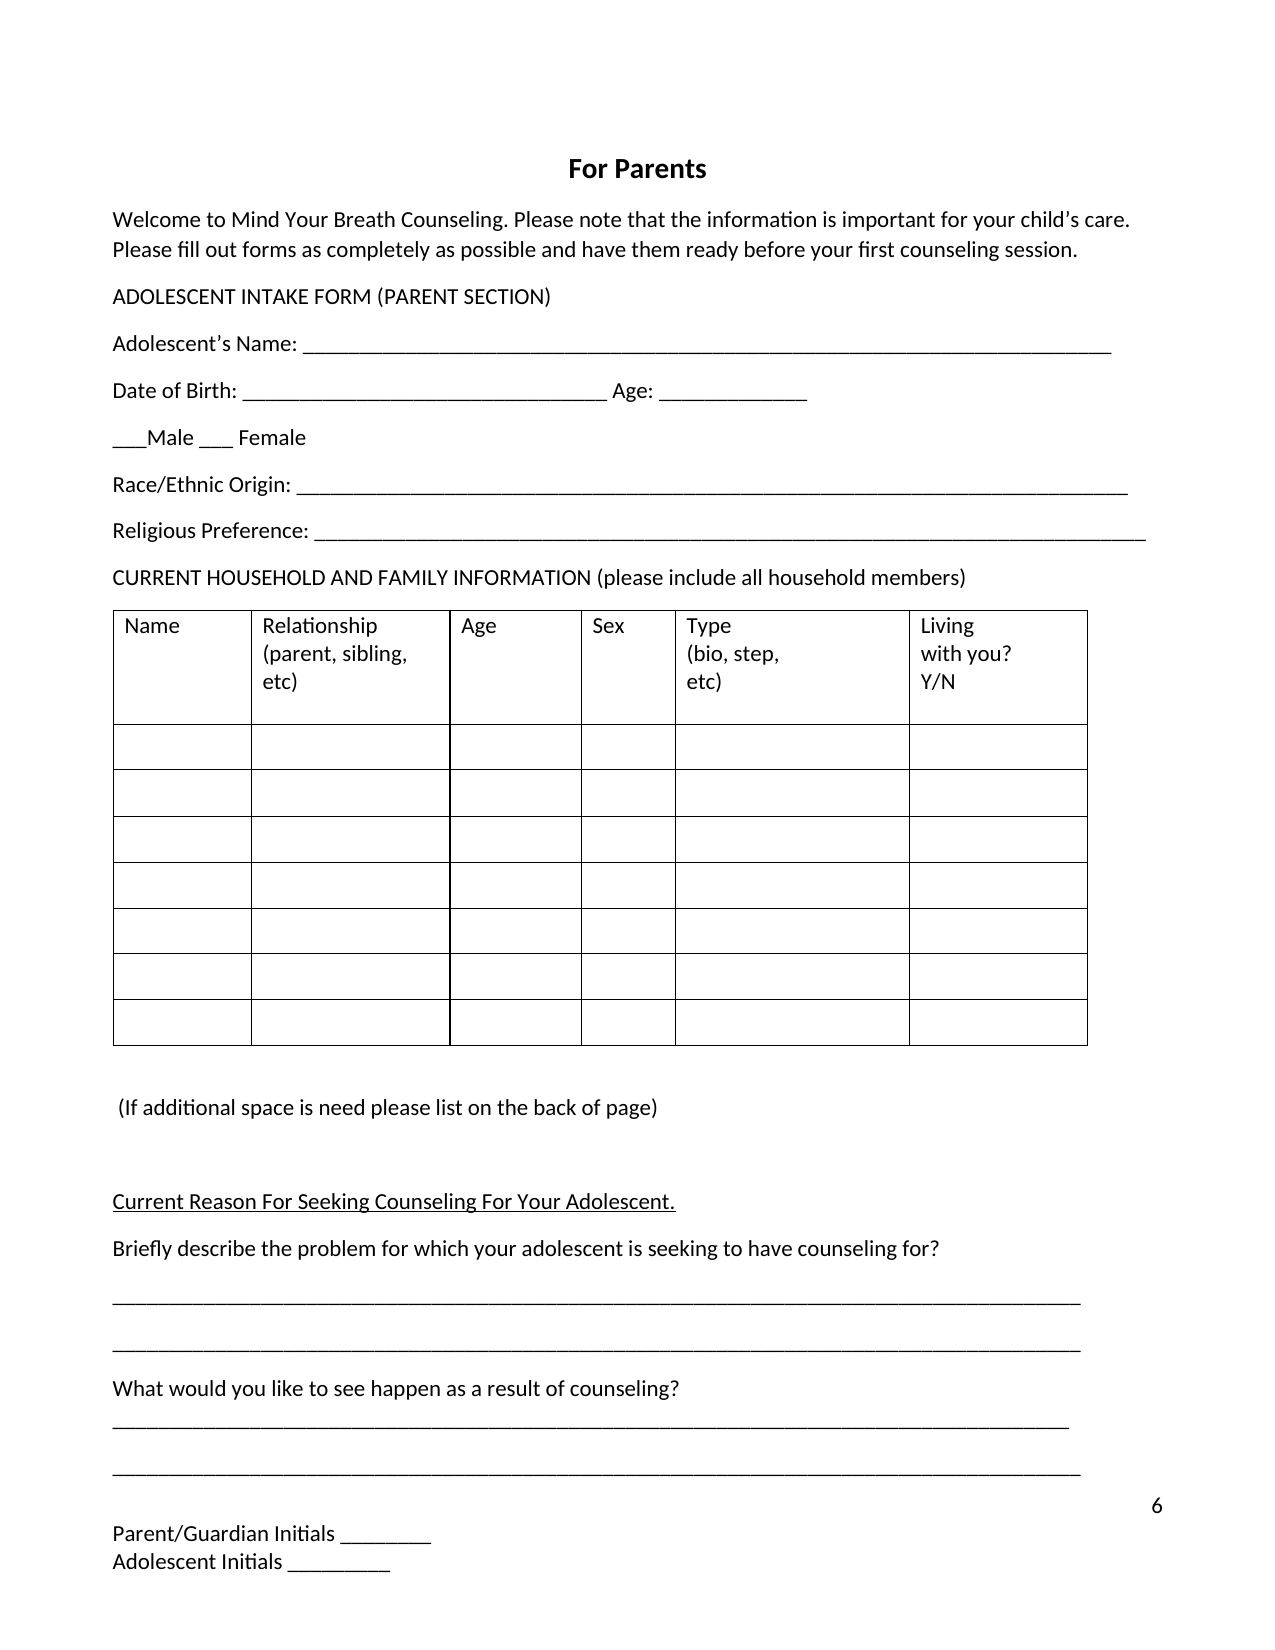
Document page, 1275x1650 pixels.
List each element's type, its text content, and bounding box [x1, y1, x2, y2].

text _____________________________________________________________________________________ [112, 1281, 1162, 1309]
table_cell [252, 770, 449, 816]
table_cell [910, 1000, 1087, 1045]
table_cell [451, 909, 581, 953]
table_cell [451, 770, 581, 816]
table_cell [252, 725, 449, 769]
table_cell [910, 770, 1087, 816]
table_cell [676, 863, 909, 908]
table_cell [114, 954, 251, 998]
table_cell [451, 725, 581, 769]
text CURRENT HOUSEHOLD AND FAMILY INFORMATION (please include all household members) [112, 563, 1162, 591]
table_header Living with you? Y/N [910, 611, 1087, 723]
table_cell [114, 817, 251, 862]
table_cell [252, 909, 449, 953]
table_cell [676, 1000, 909, 1045]
table_cell [252, 817, 449, 862]
table_header Relationship (parent, sibling, etc) [252, 611, 449, 723]
text _____________________________________________________________________________________ [112, 1451, 1162, 1479]
table_cell [910, 909, 1087, 953]
table_cell [252, 1000, 449, 1045]
table_cell [451, 863, 581, 908]
table_cell [252, 954, 449, 998]
table_header Type (bio, step, etc) [676, 611, 909, 723]
table_header Age [451, 611, 581, 723]
text Adolescent’s Name: _______________________________________________________________________ [112, 329, 1162, 357]
table_cell [114, 770, 251, 816]
table_cell [582, 863, 675, 908]
text ADOLESCENT INTAKE FORM (PARENT SECTION) [112, 282, 1162, 310]
text _____________________________________________________________________________________ [112, 1327, 1162, 1356]
table_cell [114, 909, 251, 953]
table_cell [676, 909, 909, 953]
text Race/Ethnic Origin: _________________________________________________________________________ [112, 470, 1162, 498]
text ___Male ___ Female [112, 423, 1162, 451]
text Welcome to Mind Your Breath Counseling. Please note that the information is important for your child’s care. Please fill out forms as completely as possible and have them ready before your first counseling session. [112, 205, 1162, 263]
table_cell [582, 954, 675, 998]
table_cell [582, 1000, 675, 1045]
text Current Reason For Seeking Counseling For Your Adolescent. [112, 1187, 1162, 1215]
table_header Sex [582, 611, 675, 723]
table_cell [582, 725, 675, 769]
table_cell [451, 954, 581, 998]
table_cell [676, 954, 909, 998]
table_cell [582, 909, 675, 953]
table_cell [910, 725, 1087, 769]
text Briefly describe the problem for which your adolescent is seeking to have counseling for? [112, 1234, 1162, 1262]
table_cell [910, 817, 1087, 862]
table_cell [676, 725, 909, 769]
text (If additional space is need please list on the back of page) [112, 1093, 1162, 1121]
table_cell [582, 817, 675, 862]
table_header Name [114, 611, 251, 723]
text Date of Birth: ________________________________ Age: _____________ [112, 376, 1162, 404]
table_cell [114, 1000, 251, 1045]
table_cell [114, 863, 251, 908]
table_cell [114, 725, 251, 769]
text What would you like to see happen as a result of counseling? ____________________________________________________________________________________ [112, 1374, 1162, 1433]
table_cell [676, 770, 909, 816]
text Religious Preference: _________________________________________________________________________ [112, 517, 1162, 544]
text For Parents [112, 150, 1162, 186]
table_cell [252, 863, 449, 908]
table_cell [676, 817, 909, 862]
table_cell [582, 770, 675, 816]
table_cell [451, 1000, 581, 1045]
table_cell [910, 863, 1087, 908]
table_cell [910, 954, 1087, 998]
table_cell [451, 817, 581, 862]
